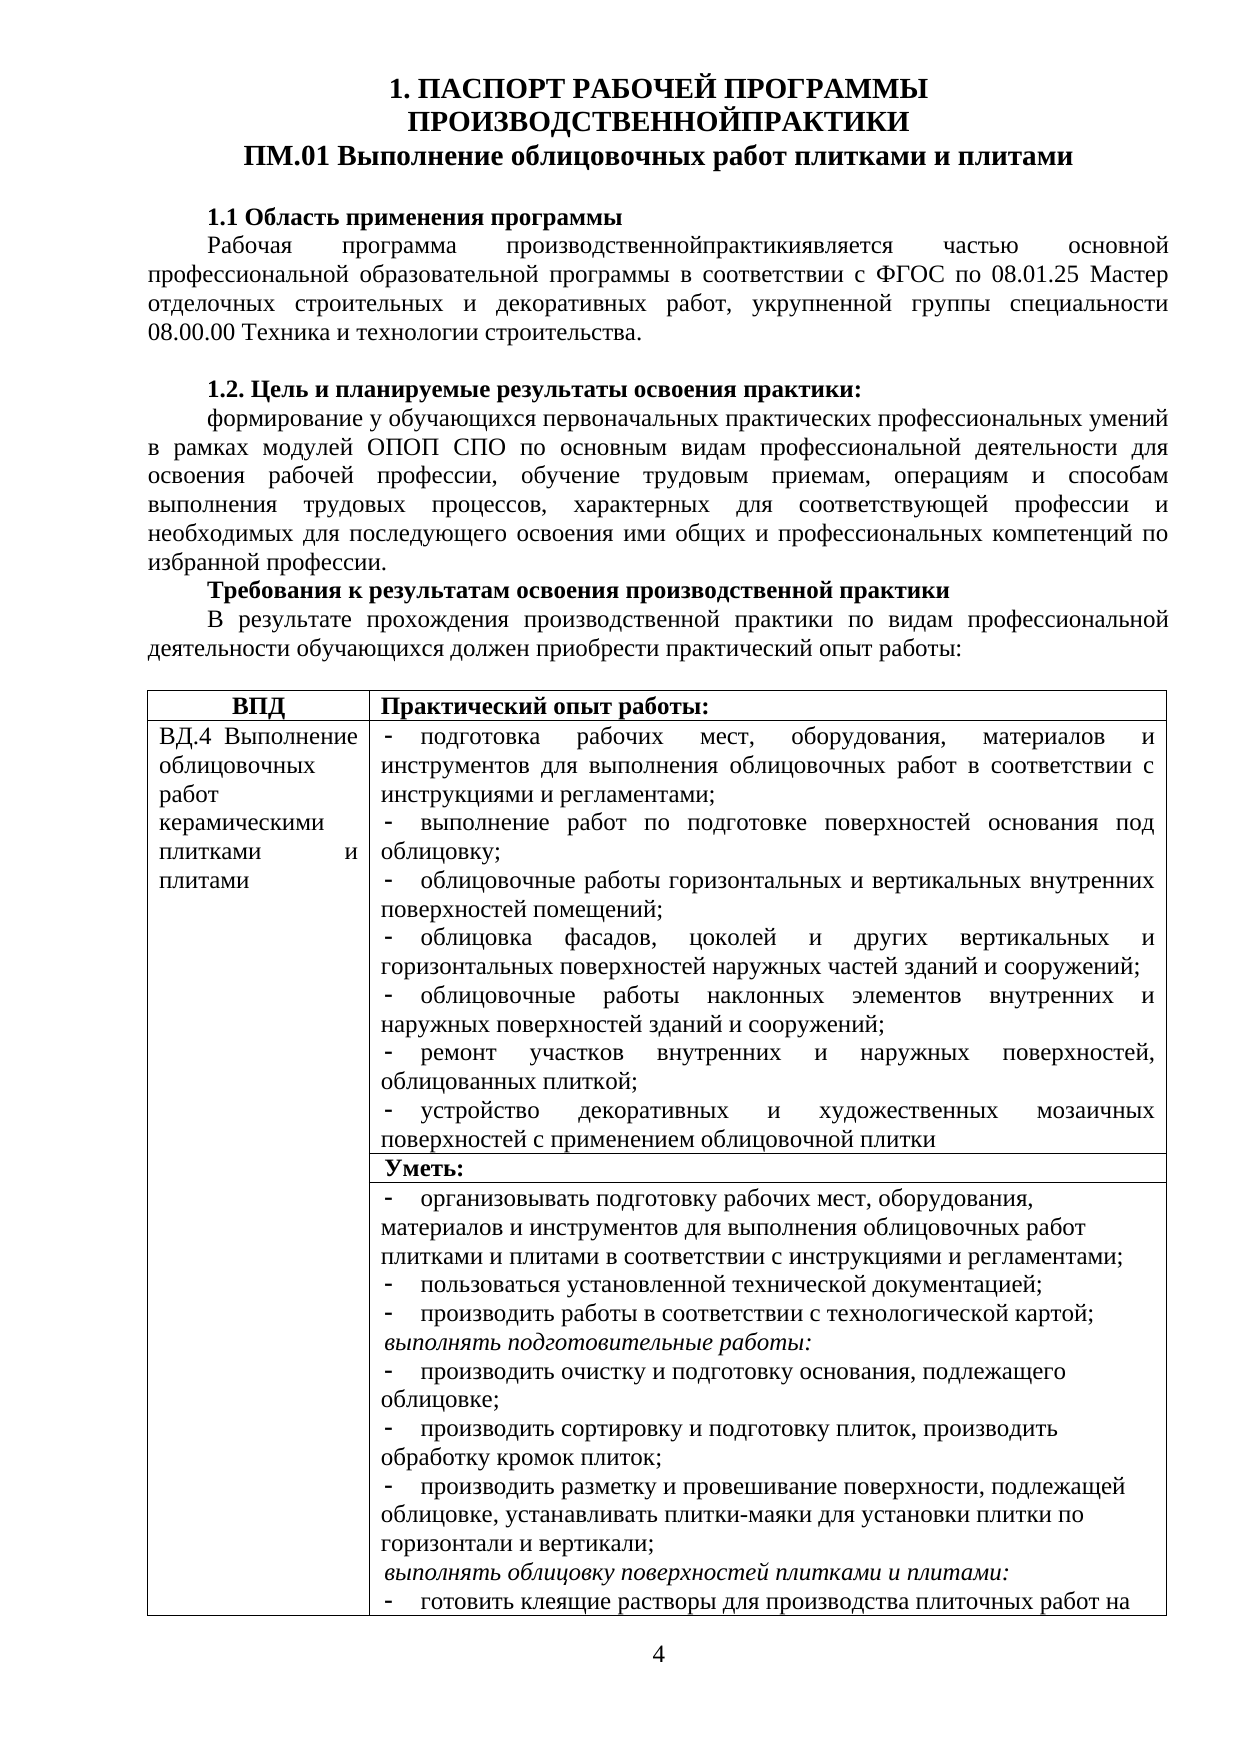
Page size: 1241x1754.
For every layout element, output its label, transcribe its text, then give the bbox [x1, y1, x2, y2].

table_cell ВД.4 Выполнение облицовочных работ керамическими плитками и плитами [148, 721, 369, 1614]
text Рабочая программа производственнойпрактикиявляется частью основной профессиональной образовательной программы в соответствии с ФГОС по 08.01.25 Мастер отделочных строительных и декоративных работ, укрупненной группы специальности 08.00.00 Техника и технологии строительства. [148, 230, 1169, 345]
text 1.1 Область применения программы [148, 202, 1169, 230]
text ПМ.01 Выполнение облицовочных работ плитками и плитами [148, 138, 1169, 171]
table_cell подготовка рабочих мест, оборудования, материалов и инструментов для выполнения облицовочных работ в соответствии с инструкциями и регламентами; выполнение работ по подготовке поверхностей основания под облицовку; облицовочные работы горизонтальных и вертикальных внутренних поверхностей помещений; облицовка фасадов, цоколей и других вертикальных и горизонтальных поверхностей наружных частей зданий и сооружений; облицовочные работы наклонных элементов внутренних и наружных поверхностей зданий и сооружений; ремонт участков внутренних и наружных поверхностей, облицованных плиткой; устройство декоративных и художественных мозаичных поверхностей с применением облицовочной плитки [370, 721, 1166, 1152]
text формирование у обучающихся первоначальных практических профессиональных умений в рамках модулей ОПОП СПО по основным видам профессиональной деятельности для освоения рабочей профессии, обучение трудовым приемам, операциям и способам выполнения трудовых процессов, характерных для соответствующей профессии и необходимых для последующего освоения ими общих и профессиональных компетенций по избранной профессии. [148, 403, 1169, 575]
text Требования к результатам освоения производственной практики [148, 575, 1169, 604]
table_cell Уметь: [370, 1154, 1166, 1182]
text В результате прохождения производственной практики по видам профессиональной деятельности обучающихся должен приобрести практический опыт работы: [148, 604, 1169, 662]
table_header ВПД [148, 691, 369, 720]
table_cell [370, 1183, 1166, 1614]
text 1. ПАСПОРТ РАБОЧЕЙ ПРОГРАММЫ ПРОИЗВОДСТВЕННОЙПРАКТИКИ [148, 71, 1169, 138]
table_header Практический опыт работы: [370, 691, 1166, 720]
text 1.2. Цель и планируемые результаты освоения практики: [148, 374, 1169, 403]
